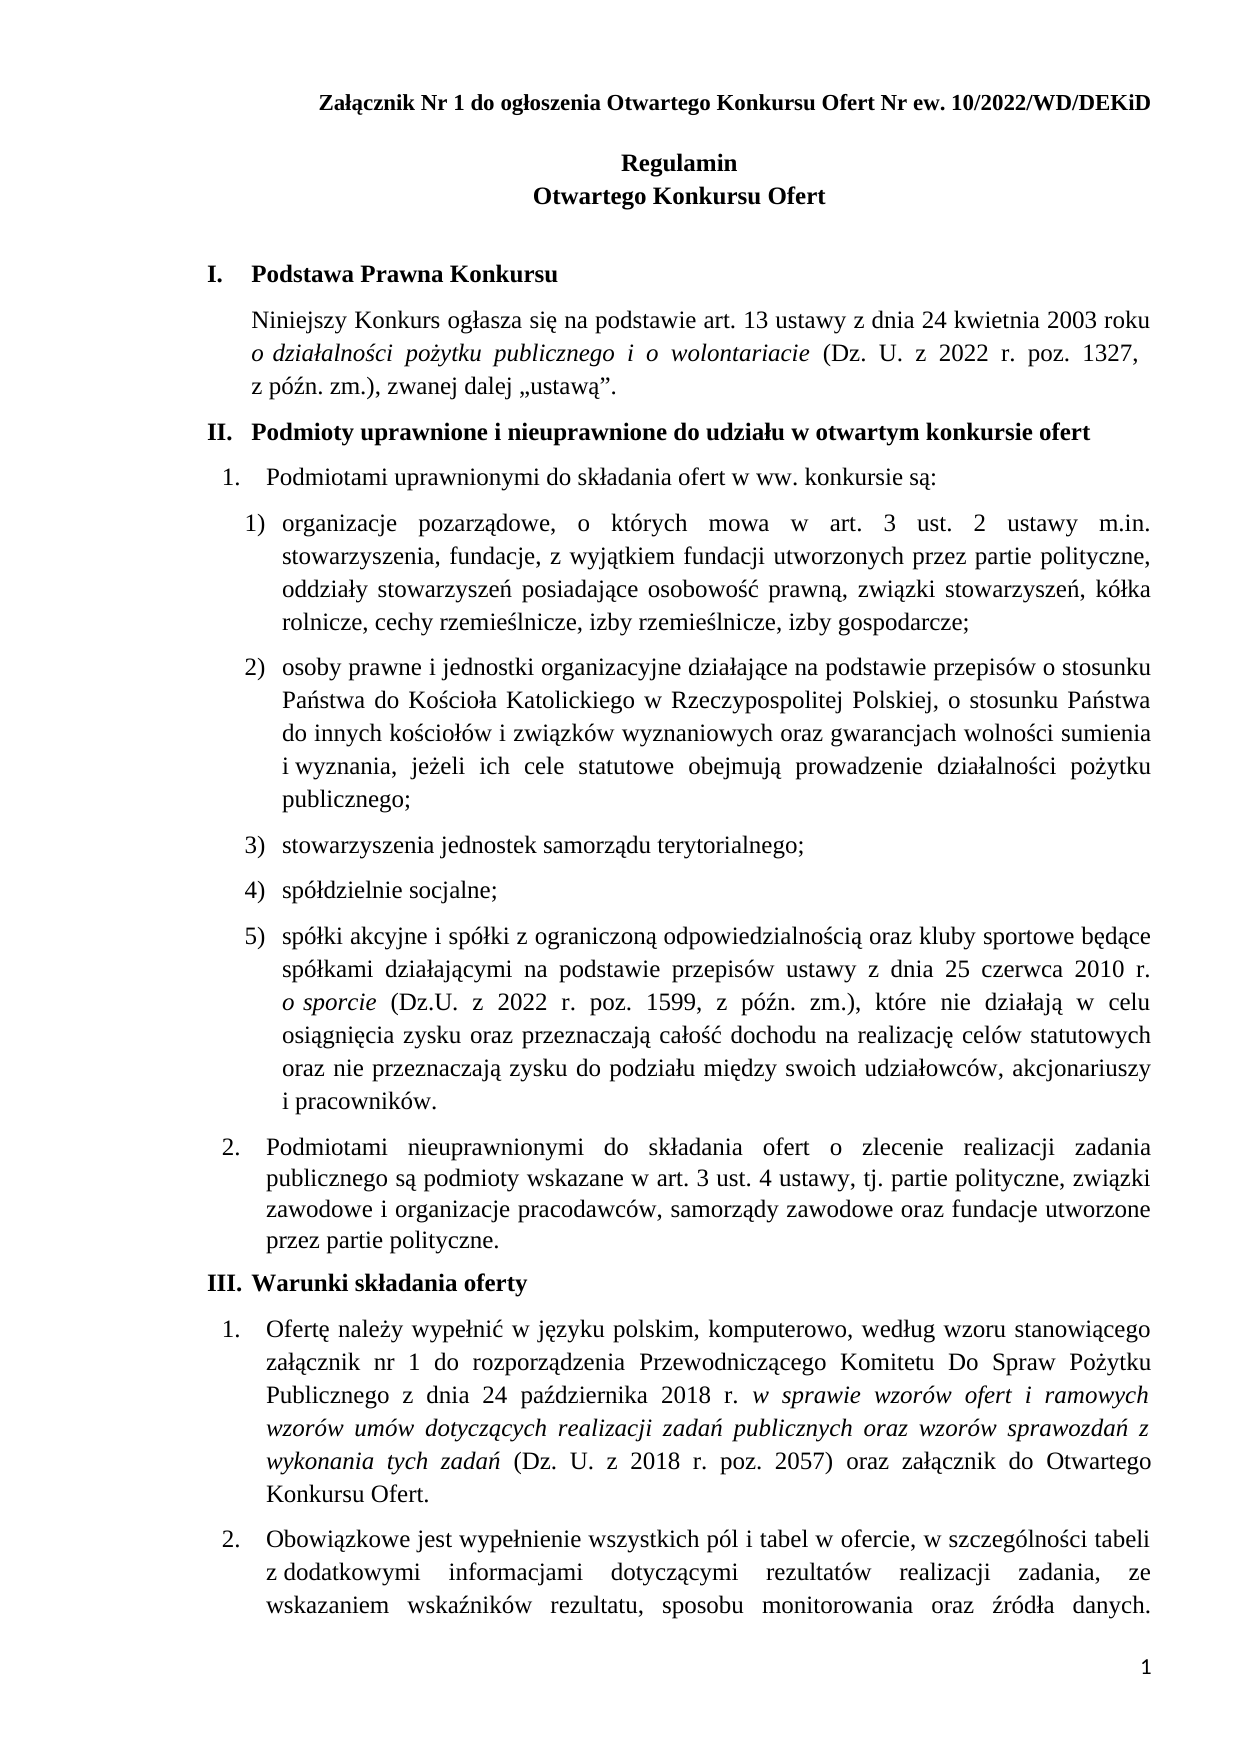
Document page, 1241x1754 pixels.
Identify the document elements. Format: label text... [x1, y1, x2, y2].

list organizacje pozarządowe, o których mowa w art. 3 ust. 2 ustawy m.in. stowarzyszenia, fundacje, z wyjątkiem fundacji utworzonych przez partie polityczne, oddziały stowarzyszeń posiadające osobowość prawną, związki stowarzyszeń, kółka rolnicze, cechy rzemieślnicze, izby rzemieślnicze, izby gospodarcze; [244, 508, 1152, 636]
list Ofertę należy wypełnić w języku polskim, komputerowo, według wzoru stanowiącego załącznik nr 1 do rozporządzenia Przewodniczącego Komitetu Do Spraw Pożytku Publicznego z dnia 24 października 2018 r. w sprawie wzorów ofert i ramowych wzorów umów dotyczących realizacji zadań publicznych oraz wzorów sprawozdań z wykonania tych zadań (Dz. U. z 2018 r. poz. 2057) oraz załącznik do Otwartego Konkursu Ofert. [222, 1314, 1152, 1508]
list Podmiotami nieuprawnionymi do składania ofert o zlecenie realizacji zadania publicznego są podmioty wskazane w art. 3 ust. 4 ustawy, tj. partie polityczne, związki zawodowe i organizacje pracodawców, samorządy zawodowe oraz fundacje utworzone przez partie polityczne. [222, 1132, 1152, 1253]
list stowarzyszenia jednostek samorządu terytorialnego; [244, 830, 1152, 859]
list Podmioty uprawnione i nieuprawnione do udziału w otwartym konkursie ofert [207, 417, 1152, 445]
text Regulamin [207, 148, 1152, 177]
list osoby prawne i jednostki organizacyjne działające na podstawie przepisów o stosunku Państwa do Kościoła Katolickiego w Rzeczypospolitej Polskiej, o stosunku Państwa do innych kościołów i związków wyznaniowych oraz gwarancjach wolności sumienia i wyznania, jeżeli ich cele statutowe obejmują prowadzenie działalności pożytku publicznego; [244, 652, 1152, 813]
list Warunki składania oferty [207, 1268, 1152, 1297]
list Podmiotami uprawnionymi do składania ofert w ww. konkursie są: [222, 462, 1152, 491]
text Załącznik Nr 1 do ogłoszenia Otwartego Konkursu Ofert Nr ew. 10/2022/WD/DEKiD [207, 89, 1152, 115]
list spółdzielnie socjalne; [244, 875, 1152, 904]
text Otwartego Konkursu Ofert [207, 181, 1152, 210]
list Niniejszy Konkurs ogłasza się na podstawie art. 13 ustawy z dnia 24 kwietnia 2003 roku o działalności pożytku publicznego i o wolontariacie (Dz. U. z 2022 r. poz. 1327, z późn. zm.), zwanej dalej „ustawą”. [251, 305, 1152, 400]
list spółki akcyjne i spółki z ograniczoną odpowiedzialnością oraz kluby sportowe będące spółkami działającymi na podstawie przepisów ustawy z dnia 25 czerwca 2010 r. o sporcie (Dz.U. z 2022 r. poz. 1599, z późn. zm.), które nie działają w celu osiągnięcia zysku oraz przeznaczają całość dochodu na realizację celów statutowych oraz nie przeznaczają zysku do podziału między swoich udziałowców, akcjonariuszy i pracowników. [244, 921, 1152, 1115]
list Podstawa Prawna Konkursu [207, 259, 1152, 288]
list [222, 1524, 1152, 1619]
